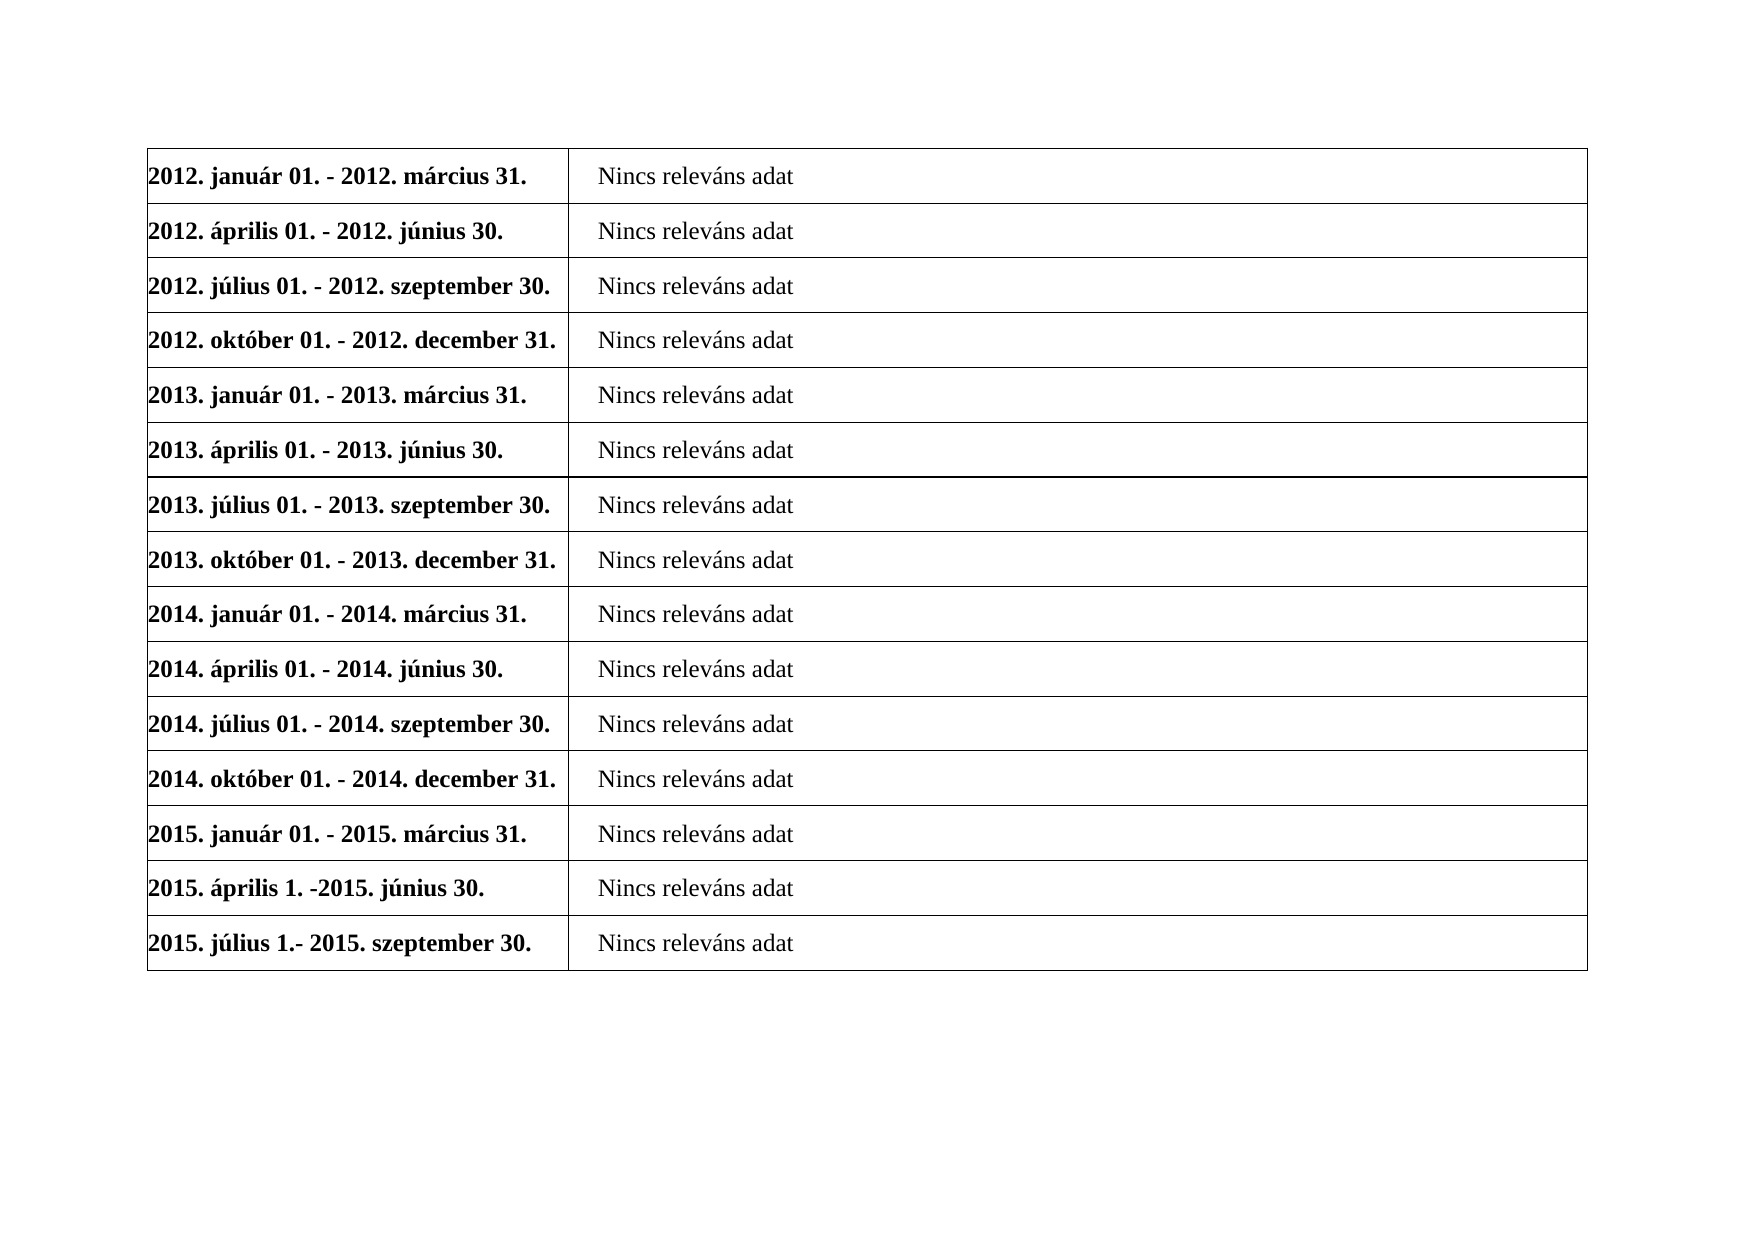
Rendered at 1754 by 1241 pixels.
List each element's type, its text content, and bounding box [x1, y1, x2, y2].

table_cell 2013. április 01. - 2013. június 30. [148, 423, 568, 476]
table_cell Nincs releváns adat [569, 204, 1587, 257]
table_header 2012. január 01. - 2012. március 31. [148, 149, 568, 202]
table_cell 2014. április 01. - 2014. június 30. [148, 642, 568, 696]
table_cell Nincs releváns adat [569, 478, 1587, 531]
table_cell Nincs releváns adat [569, 751, 1587, 805]
table_cell 2012. április 01. - 2012. június 30. [148, 204, 568, 257]
table_cell 2014. január 01. - 2014. március 31. [148, 587, 568, 641]
table_cell Nincs releváns adat [569, 916, 1587, 969]
table_cell 2015. július 1.- 2015. szeptember 30. [148, 916, 568, 969]
table_cell Nincs releváns adat [569, 697, 1587, 750]
table_header Nincs releváns adat [569, 149, 1587, 202]
table_cell 2013. január 01. - 2013. március 31. [148, 368, 568, 422]
table_cell 2013. július 01. - 2013. szeptember 30. [148, 478, 568, 531]
table_cell Nincs releváns adat [569, 368, 1587, 422]
table_cell Nincs releváns adat [569, 587, 1587, 641]
table_cell Nincs releváns adat [569, 313, 1587, 367]
table_cell 2014. július 01. - 2014. szeptember 30. [148, 697, 568, 750]
table_cell Nincs releváns adat [569, 258, 1587, 312]
table_cell 2012. október 01. - 2012. december 31. [148, 313, 568, 367]
table_cell 2015. április 1. -2015. június 30. [148, 861, 568, 915]
table_cell 2015. január 01. - 2015. március 31. [148, 806, 568, 860]
table_cell Nincs releváns adat [569, 806, 1587, 860]
table_cell 2013. október 01. - 2013. december 31. [148, 532, 568, 586]
table_cell Nincs releváns adat [569, 423, 1587, 476]
table_cell 2012. július 01. - 2012. szeptember 30. [148, 258, 568, 312]
table_cell Nincs releváns adat [569, 532, 1587, 586]
table_cell Nincs releváns adat [569, 642, 1587, 696]
table_cell 2014. október 01. - 2014. december 31. [148, 751, 568, 805]
table_cell Nincs releváns adat [569, 861, 1587, 915]
